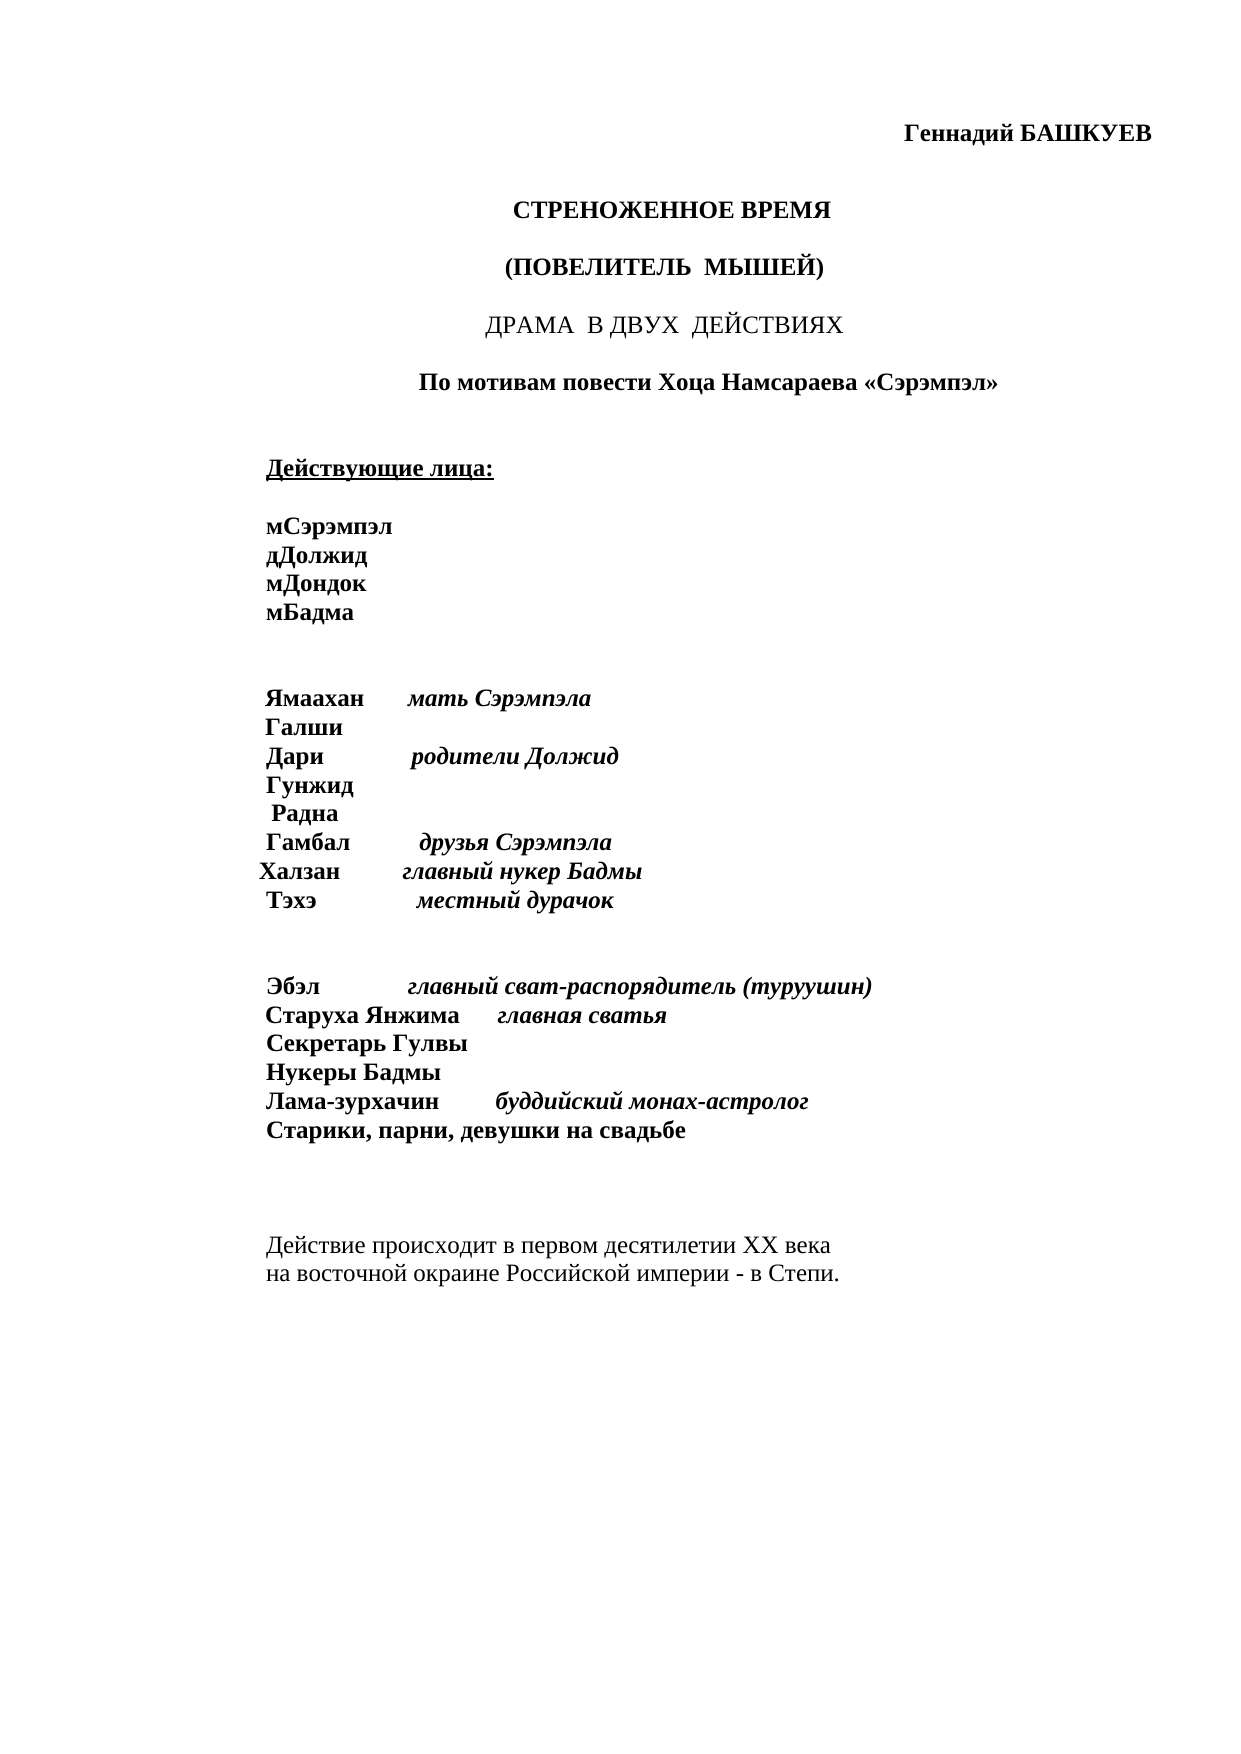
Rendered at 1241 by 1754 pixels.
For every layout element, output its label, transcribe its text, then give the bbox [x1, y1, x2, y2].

text Нукеры Бадмы [266, 1057, 1152, 1086]
text Тэхэ местный дурачок [266, 885, 1152, 913]
text Гунжид [266, 770, 1152, 798]
text дДолжид [266, 540, 1152, 568]
text мБадма [266, 597, 1152, 626]
text ДРАМА В ДВУХ ДЕЙСТВИЯХ [177, 310, 1152, 338]
text мСэрэмпэл [266, 511, 1152, 540]
text (ПОВЕЛИТЕЛЬ МЫШЕЙ) [177, 252, 1152, 281]
subtitle СТРЕНОЖЕННОЕ ВРЕМЯ [192, 195, 1152, 223]
text мДондок [266, 568, 1152, 597]
text Старуха Янжима главная сватья [177, 1000, 1152, 1028]
text Старики, парни, девушки на свадьбе [266, 1115, 1152, 1143]
text Халзан главный нукер Бадмы [177, 856, 1152, 885]
text Секретарь Гулвы [266, 1028, 1152, 1057]
text Гамбал друзья Сэрэмпэла [177, 827, 1152, 856]
text Галши [177, 712, 1152, 741]
text на восточной окраине Российской империи - в Степи. [266, 1258, 1152, 1287]
text По мотивам повести Хоца Намсараева «Сэрэмпэл» [266, 367, 1152, 396]
text Ямаахан мать Сэрэмпэла [177, 683, 1152, 712]
subtitle Геннадий БАШКУЕВ [177, 118, 1152, 147]
text Действующие лица: [266, 453, 1152, 482]
text Действие происходит в первом десятилетии ХХ века [266, 1230, 1152, 1258]
text Эбэл главный сват-распорядитель (туруушин) [266, 971, 1152, 1000]
text Радна [177, 798, 1152, 827]
text Дари родители Должид [266, 741, 1152, 770]
text Лама-зурхачин буддийский монах-астролог [266, 1086, 1152, 1115]
